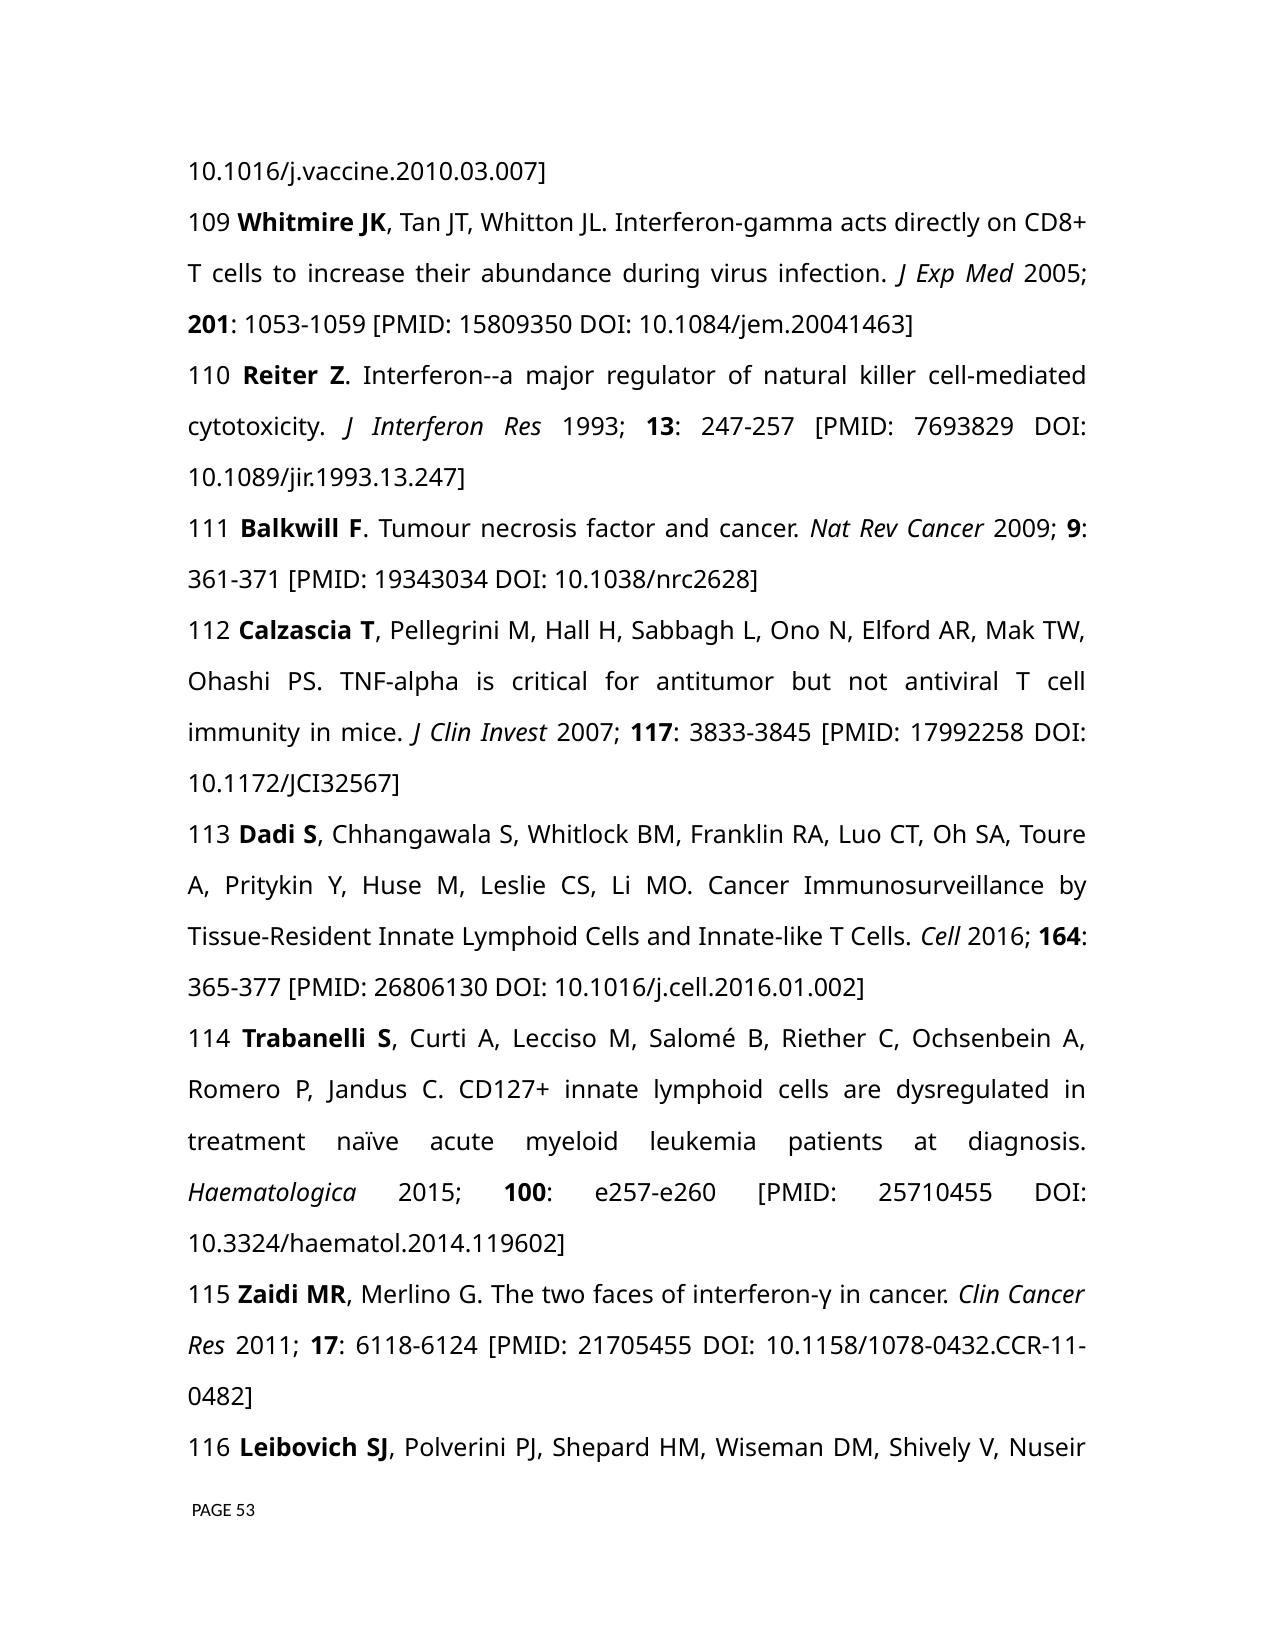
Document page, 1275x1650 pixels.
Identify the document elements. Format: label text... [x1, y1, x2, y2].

text 111 Balkwill F. Tumour necrosis factor and cancer. Nat Rev Cancer 2009; 9: 361-371 [PMID: 19343034 DOI: 10.1038/nrc2628] [187, 511, 1087, 596]
text 110 Reiter Z. Interferon--a major regulator of natural killer cell-mediated cytotoxicity. J Interferon Res 1993; 13: 247-257 [PMID: 7693829 DOI: 10.1089/jir.1993.13.247] [187, 358, 1087, 494]
text 112 Calzascia T, Pellegrini M, Hall H, Sabbagh L, Ono N, Elford AR, Mak TW, Ohashi PS. TNF-alpha is critical for antitumor but not antiviral T cell immunity in mice. J Clin Invest 2007; 117: 3833-3845 [PMID: 17992258 DOI: 10.1172/JCI32567] [187, 613, 1087, 800]
text 109 Whitmire JK, Tan JT, Whitton JL. Interferon-gamma acts directly on CD8+ T cells to increase their abundance during virus infection. J Exp Med 2005; 201: 1053-1059 [PMID: 15809350 DOI: 10.1084/jem.20041463] [187, 204, 1087, 341]
text 114 Trabanelli S, Curti A, Lecciso M, Salomé B, Riether C, Ochsenbein A, Romero P, Jandus C. CD127+ innate lymphoid cells are dysregulated in treatment naïve acute myeloid leukemia patients at diagnosis. Haematologica 2015; 100: e257-e260 [PMID: 25710455 DOI: 10.3324/haematol.2014.119602] [187, 1021, 1087, 1259]
text 113 Dadi S, Chhangawala S, Whitlock BM, Franklin RA, Luo CT, Oh SA, Toure A, Pritykin Y, Huse M, Leslie CS, Li MO. Cancer Immunosurveillance by Tissue-Resident Innate Lymphoid Cells and Innate-like T Cells. Cell 2016; 164: 365-377 [PMID: 26806130 DOI: 10.1016/j.cell.2016.01.002] [187, 817, 1087, 1004]
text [187, 1429, 1087, 1463]
text 115 Zaidi MR, Merlino G. The two faces of interferon-γ in cancer. Clin Cancer Res 2011; 17: 6118-6124 [PMID: 21705455 DOI: 10.1158/1078-0432.CCR-11-0482] [187, 1276, 1087, 1412]
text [187, 153, 1087, 187]
